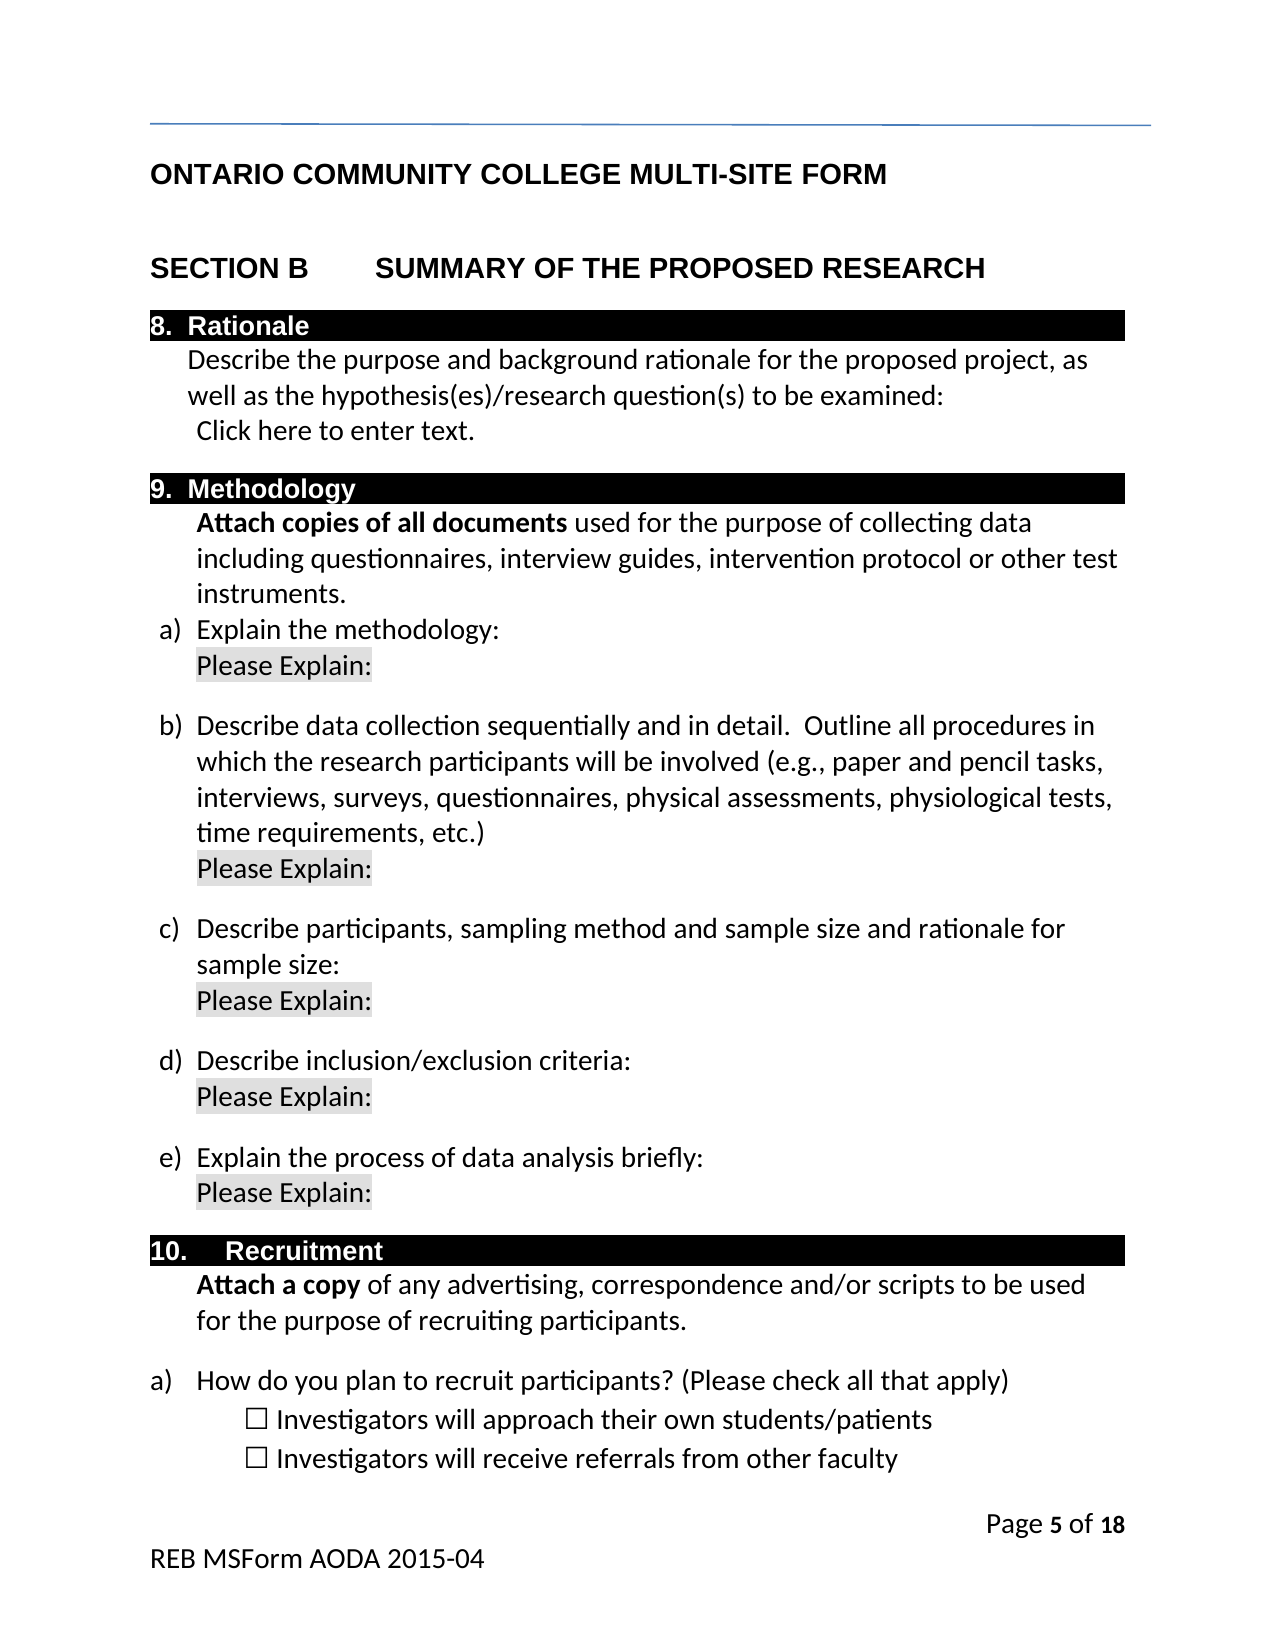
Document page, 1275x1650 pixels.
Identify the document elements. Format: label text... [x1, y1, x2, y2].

list Explain the process of data analysis briefly: [159, 1139, 1125, 1174]
list Describe inclusion/exclusion criteria: [159, 1042, 1125, 1078]
list Attach copies of all documents used for the purpose of collecting data including questionnaires, interview guides, intervention protocol or other test instruments. [196, 504, 1125, 611]
subtitle SECTION B SUMMARY OF THE PROPOSED RESEARCH [150, 251, 1125, 285]
list Describe participants, sampling method and sample size and rationale for sample size: [159, 911, 1125, 982]
text Investigators will receive referrals from other faculty [243, 1438, 1125, 1477]
list Describe data collection sequentially and in detail. Outline all procedures in which the research participants will be involved (e.g., paper and pencil tasks, interviews, surveys, questionnaires, physical assessments, physiological tests, time requirements, etc.) [159, 707, 1125, 850]
list How do you plan to recruit participants? (Please check all that apply) [150, 1362, 1125, 1398]
list Describe the purpose and background rationale for the proposed project, as well as the hypothesis(es)/research question(s) to be examined: [187, 341, 1125, 412]
subtitle Rationale [150, 310, 1125, 341]
subtitle Methodology [150, 473, 1125, 504]
list Explain the methodology: [159, 611, 1125, 647]
subtitle Recruitment [150, 1235, 1125, 1266]
text Investigators will approach their own students/patients [243, 1398, 1125, 1438]
list Attach a copy of any advertising, correspondence and/or scripts to be used for the purpose of recruiting participants. [196, 1266, 1125, 1337]
